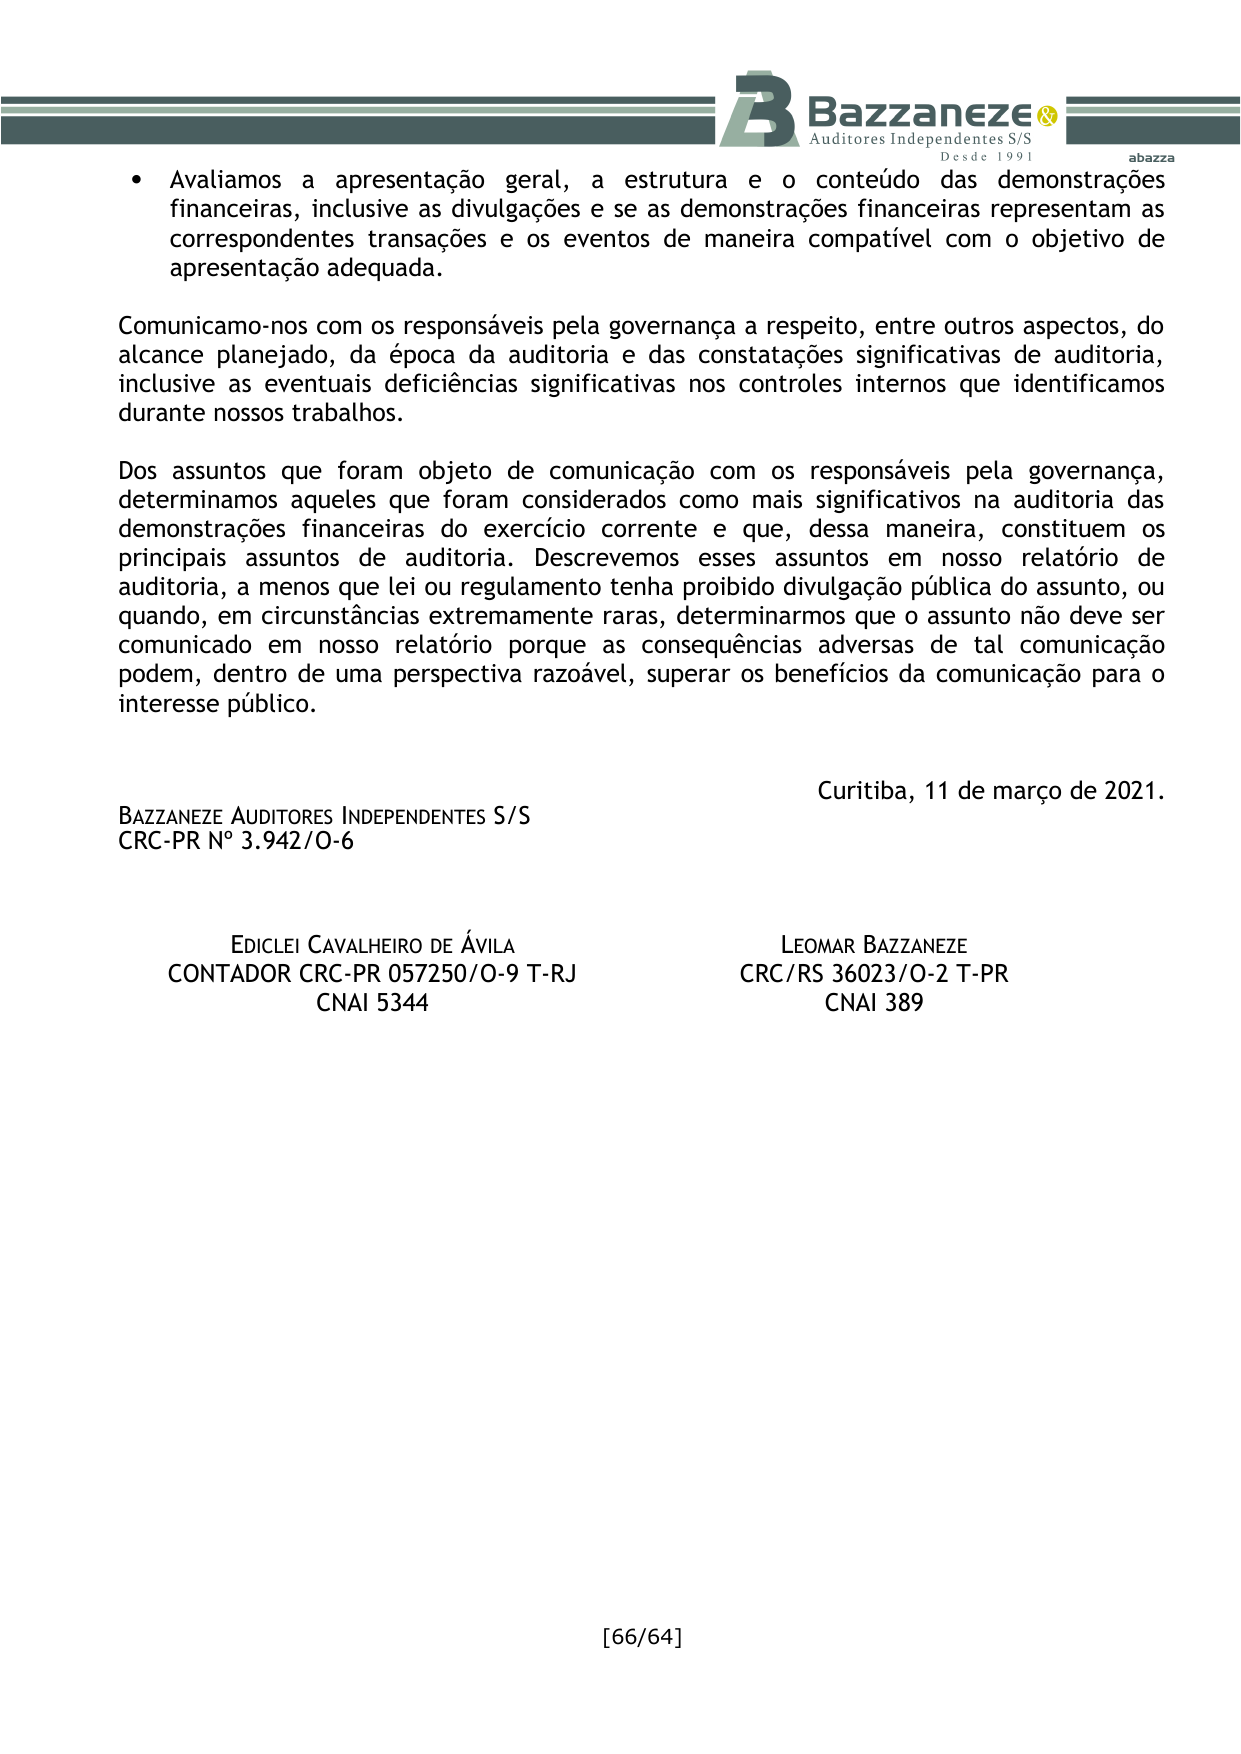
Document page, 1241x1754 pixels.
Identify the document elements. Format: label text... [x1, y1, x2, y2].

text Comunicamo-nos com os responsáveis pela governança a respeito, entre outros aspectos, do alcance planejado, da época da auditoria e das constatações significativas de auditoria, inclusive as eventuais deficiências significativas nos controles internos que identificamos durante nossos trabalhos. [118, 311, 1166, 427]
text Curitiba, 11 de março de 2021. [118, 776, 1166, 805]
picture [1, 70, 1241, 162]
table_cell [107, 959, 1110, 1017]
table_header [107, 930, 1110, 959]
text Bazzaneze Auditores Independentes S/S [118, 805, 959, 830]
text Dos assuntos que foram objeto de comunicação com os responsáveis pela governança, determinamos aqueles que foram considerados como mais significativos na auditoria das demonstrações financeiras do exercício corrente e que, dessa maneira, constituem os principais assuntos de auditoria. Descrevemos esses assuntos em nosso relatório de auditoria, a menos que lei ou regulamento tenha proibido divulgação pública do assunto, ou quando, em circunstâncias extremamente raras, determinarmos que o assunto não deve ser comunicado em nosso relatório porque as consequências adversas de tal comunicação podem, dentro de uma perspectiva razoável, superar os benefícios da comunicação para o interesse público. [118, 456, 1166, 718]
text CRC-PR Nº 3.942/O-6 [118, 830, 1166, 855]
list Avaliamos a apresentação geral, a estrutura e o conteúdo das demonstrações financeiras, inclusive as divulgações e se as demonstrações financeiras representam as correspondentes transações e os eventos de maneira compatível com o objetivo de apresentação adequada. [132, 165, 1166, 282]
